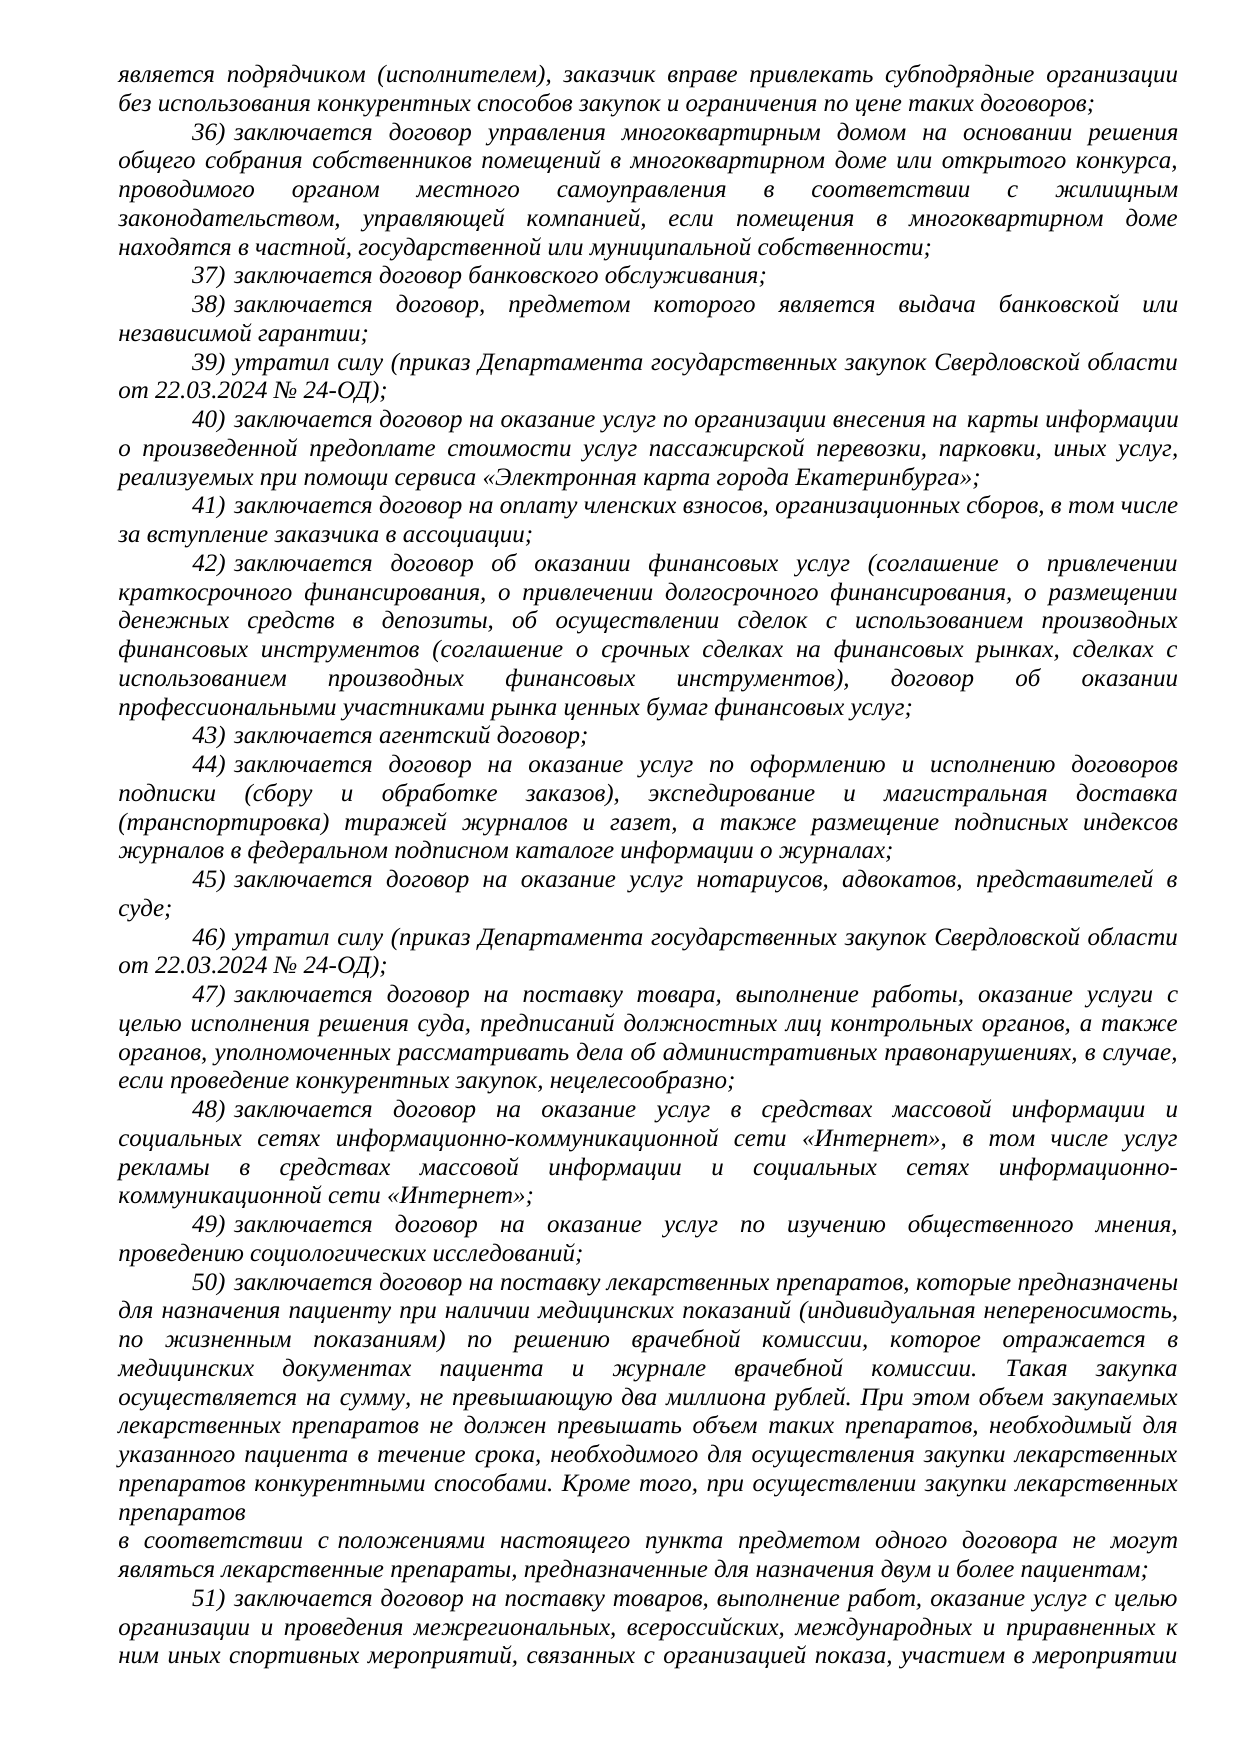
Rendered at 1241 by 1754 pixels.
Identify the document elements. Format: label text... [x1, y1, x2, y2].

text 45) заключается договор на оказание услуг нотариусов, адвокатов, представителей в суде; [118, 864, 1181, 922]
text 43) заключается агентский договор; [118, 720, 1181, 749]
text 42) заключается договор об оказании финансовых услуг (соглашение о привлечении краткосрочного финансирования, о привлечении долгосрочного финансирования, о размещении денежных средств в депозиты, об осуществлении сделок с использованием производных финансовых инструментов (соглашение о срочных сделках на финансовых рынках, сделках с использованием производных финансовых инструментов), договор об оказании профессиональными участниками рынка ценных бумаг финансовых услуг; [118, 548, 1181, 720]
text 44) заключается договор на оказание услуг по оформлению и исполнению договоров подписки (сбору и обработке заказов), экспедирование и магистральная доставка (транспортировка) тиражей журналов и газет, а также размещение подписных индексов журналов в федеральном подписном каталоге информации о журналах; [118, 749, 1181, 864]
text 49) заключается договор на оказание услуг по изучению общественного мнения, проведению социологических исследований; [118, 1209, 1181, 1267]
text 48) заключается договор на оказание услуг в средствах массовой информации и социальных сетях информационно-коммуникационной сети «Интернет», в том числе услуг рекламы в средствах массовой информации и социальных сетях информационно-коммуникационной сети «Интернет»; [118, 1094, 1181, 1209]
text 39) утратил силу (приказ Департамента государственных закупок Свердловской области от 22.03.2024 № 24-ОД); [118, 347, 1181, 404]
text 41) заключается договор на оплату членских взносов, организационных сборов, в том числе за вступление заказчика в ассоциации; [118, 490, 1181, 548]
text 40) заключается договор на оказание услуг по организации внесения на карты информации о произведенной предоплате стоимости услуг пассажирской перевозки, парковки, иных услуг, реализуемых при помощи сервиса «Электронная карта города Екатеринбурга»; [118, 404, 1181, 490]
text 47) заключается договор на поставку товара, выполнение работы, оказание услуги с целью исполнения решения суда, предписаний должностных лиц контрольных органов, а также органов, уполномоченных рассматривать дела об административных правонарушениях, в случае, если проведение конкурентных закупок, нецелесообразно; [118, 979, 1181, 1094]
text 36) заключается договор управления многоквартирным домом на основании решения общего собрания собственников помещений в многоквартирном доме или открытого конкурса, проводимого органом местного самоуправления в соответствии с жилищным законодательством, управляющей компанией, если помещения в многоквартирном доме находятся в частной, государственной или муниципальной собственности; [118, 117, 1181, 260]
text 37) заключается договор банковского обслуживания; [118, 260, 1181, 289]
text 38) заключается договор, предметом которого является выдача банковской или независимой гарантии; [118, 289, 1181, 347]
text 50) заключается договор на поставку лекарственных препаратов, которые предназначены для назначения пациенту при наличии медицинских показаний (индивидуальная непереносимость, по жизненным показаниям) по решению врачебной комиссии, которое отражается в медицинских документах пациента и журнале врачебной комиссии. Такая закупка осуществляется на сумму, не превышающую два миллиона рублей. При этом объем закупаемых лекарственных препаратов не должен превышать объем таких препаратов, необходимый для указанного пациента в течение срока, необходимого для осуществления закупки лекарственных препаратов конкурентными способами. Кроме того, при осуществлении закупки лекарственных препаратов в соответствии с положениями настоящего пункта предметом одного договора не могут являться лекарственные препараты, предназначенные для назначения двум и более пациентам; [118, 1267, 1181, 1583]
text 46) утратил силу (приказ Департамента государственных закупок Свердловской области от 22.03.2024 № 24-ОД); [118, 922, 1181, 979]
